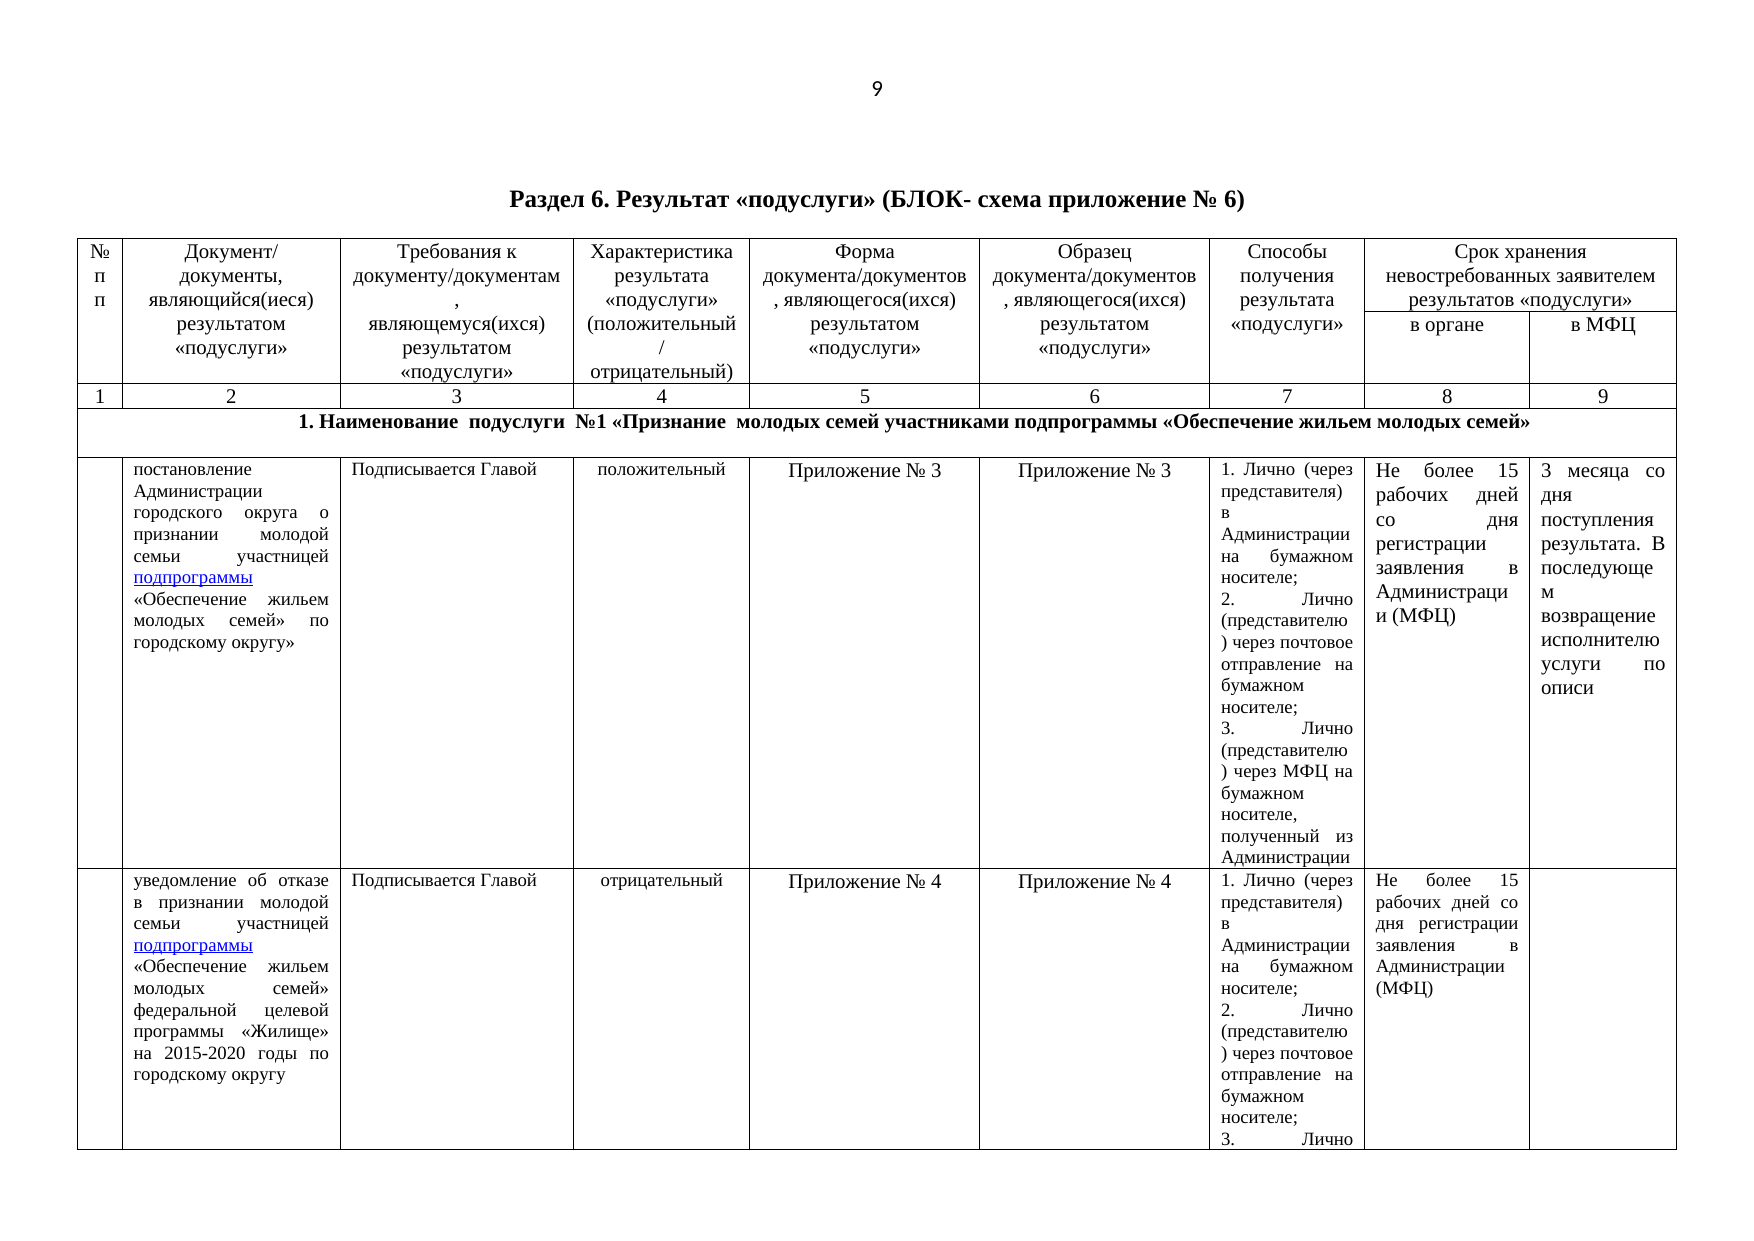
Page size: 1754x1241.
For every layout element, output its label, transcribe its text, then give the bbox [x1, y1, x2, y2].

table_cell в МФЦ [1530, 312, 1676, 383]
table_cell Приложение № 4 [980, 869, 1209, 1149]
table_cell 4 [574, 384, 749, 408]
table_header Документ/документы, являющийся(иеся) результатом «подуслуги» [123, 239, 340, 383]
table_cell [1530, 869, 1676, 1149]
table_cell Не более 15 рабочих дней со дня регистрации заявления в Администрации (МФЦ) [1365, 458, 1529, 868]
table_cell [1365, 869, 1529, 1149]
table_header № пп [78, 239, 122, 383]
table_cell постановление Администрации городского округа о признании молодой семьи участницей подпрограммы «Обеспечение жильем молодых семей» по городскому округу» [123, 458, 340, 868]
table_header Характеристика результата «подуслуги» (положительный/ отрицательный) [574, 239, 749, 383]
table_cell отрицательный [574, 869, 749, 1149]
table_cell 3 [341, 384, 573, 408]
table_cell 9 [1530, 384, 1676, 408]
table_header Требования к документу/документам, являющемуся(ихся) результатом «подуслуги» [341, 239, 573, 383]
table_header Форма документа/документов, являющегося(ихся) результатом «подуслуги» [750, 239, 979, 383]
table_header Способы получения результата «подуслуги» [1210, 239, 1364, 383]
table_cell 1. Наименование подуслуги №1 «Признание молодых семей участниками подпрограммы «Обеспечение жильем молодых семей» [78, 409, 1676, 457]
table_cell 5 [750, 384, 979, 408]
table_cell 2 [123, 384, 340, 408]
table_header Срок хранения невостребованных заявителем результатов «подуслуги» [1365, 239, 1676, 311]
text Раздел 6. Результат «подуслуги» (БЛОК- схема приложение № 6) [89, 184, 1665, 212]
table_cell 1 [78, 384, 122, 408]
table_cell 6 [980, 384, 1209, 408]
table_cell 7 [1210, 384, 1364, 408]
table_cell Приложение № 3 [750, 458, 979, 868]
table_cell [1210, 869, 1364, 1149]
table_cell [123, 869, 340, 1149]
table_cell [341, 869, 573, 1149]
table_cell Подписывается Главой [341, 458, 573, 868]
table_cell 3 месяца со дня поступления результата. В последующем возвращение исполнителю услуги по описи [1530, 458, 1676, 868]
table_cell 8 [1365, 384, 1529, 408]
table_cell [78, 869, 122, 1149]
table_cell Приложение № 4 [750, 869, 979, 1149]
table_cell [78, 458, 122, 868]
table_cell положительный [574, 458, 749, 868]
table_cell Приложение № 3 [980, 458, 1209, 868]
table_header Образец документа/документов, являющегося(ихся) результатом «подуслуги» [980, 239, 1209, 383]
table_cell в органе [1365, 312, 1529, 383]
